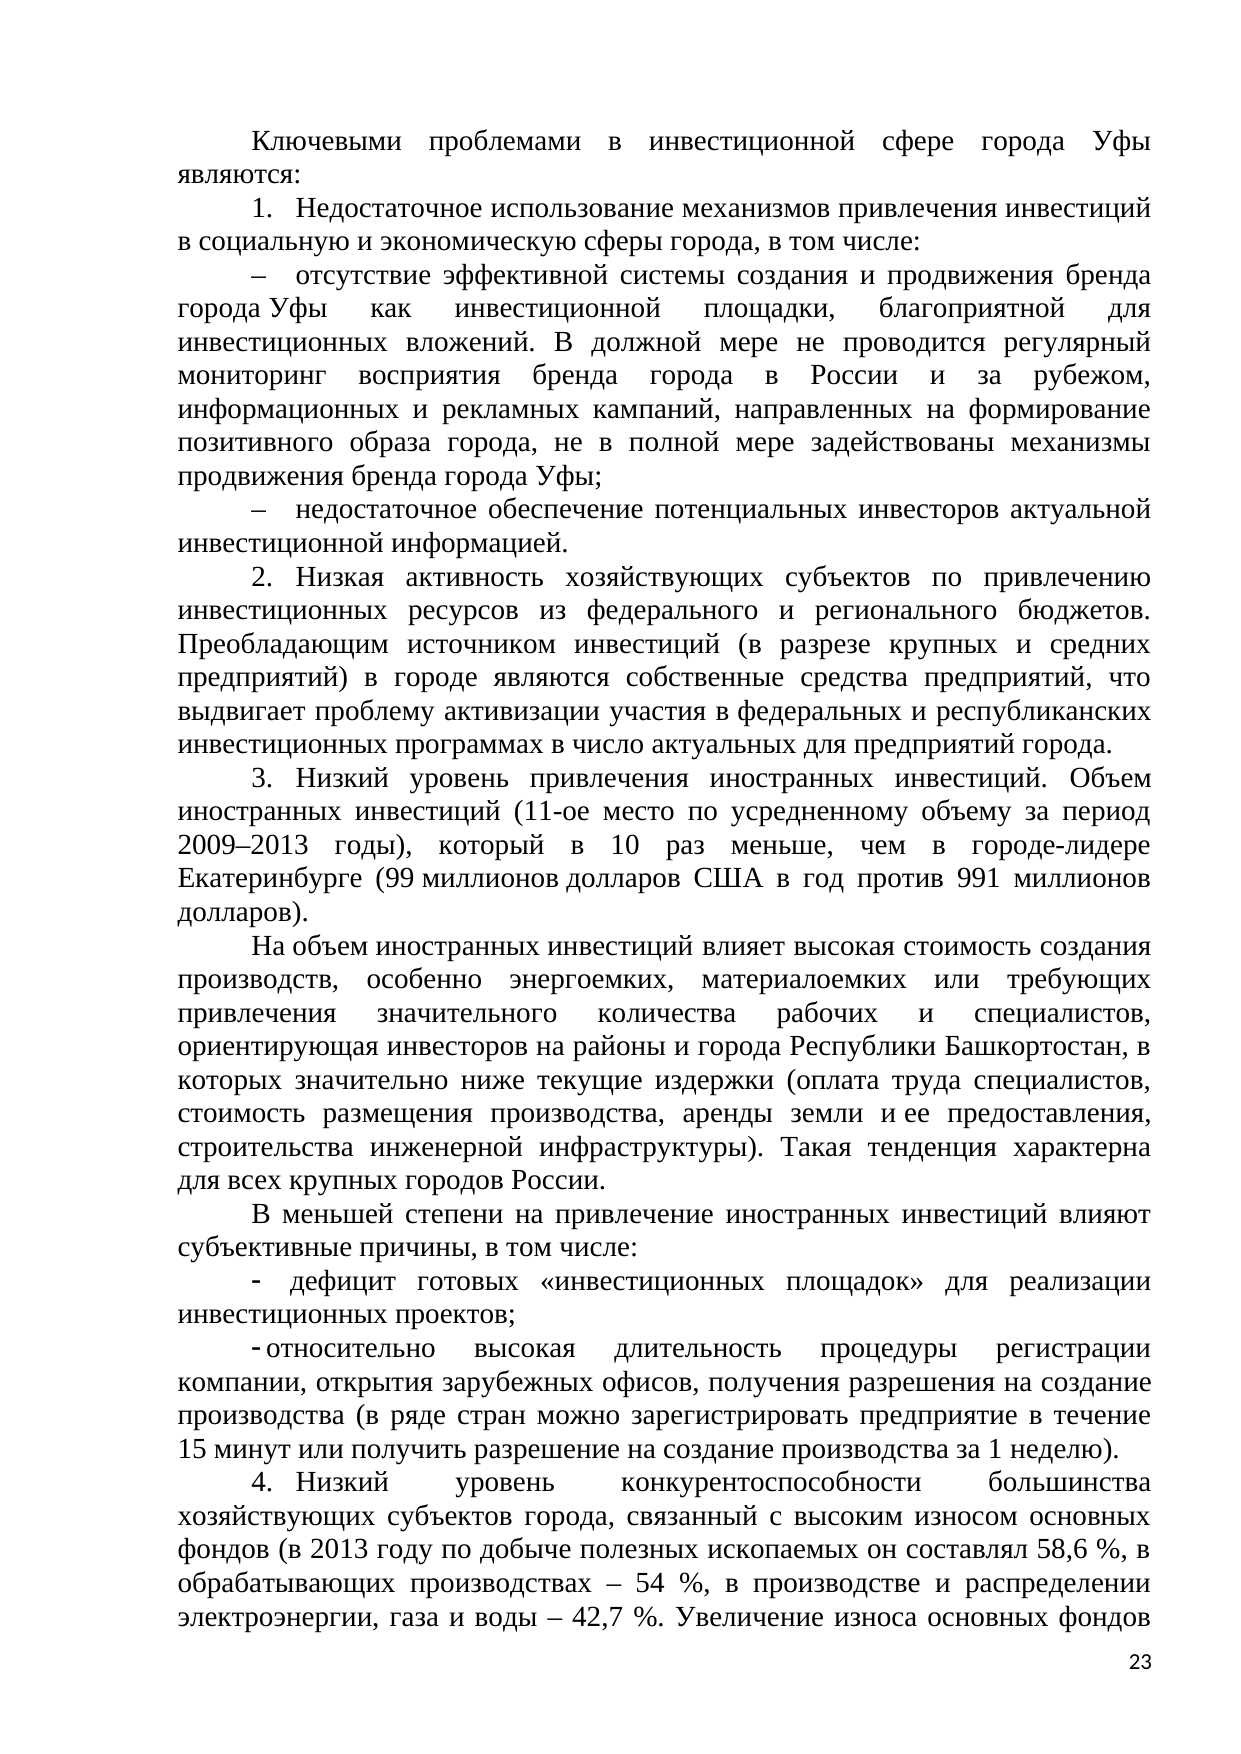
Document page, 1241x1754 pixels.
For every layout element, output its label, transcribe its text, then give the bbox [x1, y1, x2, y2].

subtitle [177, 1464, 1152, 1632]
subtitle 2. Низкая активность хозяйствующих субъектов по привлечению инвестиционных ресурсов из федерального и регионального бюджетов. Преобладающим источником инвестиций (в разрезе крупных и средних предприятий) в городе являются собственные средства предприятий, что выдвигает проблему активизации участия в федеральных и республиканских инвестиционных программах в число актуальных для предприятий города. [177, 559, 1152, 760]
subtitle – отсутствие эффективной системы создания и продвижения бренда города Уфы как инвестиционной площадки, благоприятной для инвестиционных вложений. В должной мере не проводится регулярный мониторинг восприятия бренда города в России и за рубежом, информационных и рекламных кампаний, направленных на формирование позитивного образа города, не в полной мере задействованы механизмы продвижения бренда города Уфы; [177, 257, 1152, 492]
subtitle 1. Недостаточное использование механизмов привлечения инвестиций в социальную и экономическую сферы города, в том числе: [177, 190, 1152, 257]
text Ключевыми проблемами в инвестиционной сфере города Уфы являются: [177, 123, 1152, 190]
text 3. Низкий уровень привлечения иностранных инвестиций. Объем иностранных инвестиций (11-ое место по усредненному объему за период 2009–2013 годы), который в 10 раз меньше, чем в городе-лидере Екатеринбурге (99 миллионов долларов США в год против 991 миллионов долларов). [177, 760, 1152, 928]
text На объем иностранных инвестиций влияет высокая стоимость создания производств, особенно энергоемких, материалоемких или требующих привлечения значительного количества рабочих и специалистов, ориентирующая инвесторов на районы и города Республики Башкортостан, в которых значительно ниже текущие издержки (оплата труда специалистов, стоимость размещения производства, аренды земли и ее предоставления, строительства инженерной инфраструктуры). Такая тенденция характерна для всех крупных городов России. [177, 928, 1152, 1196]
text В меньшей степени на привлечение иностранных инвестиций влияют субъективные причины, в том числе: [177, 1196, 1152, 1263]
list дефицит готовых «инвестиционных площадок» для реализации инвестиционных проектов; [177, 1263, 1152, 1330]
list относительно высокая длительность процедуры регистрации компании, открытия зарубежных офисов, получения разрешения на создание производства (в ряде стран можно зарегистрировать предприятие в течение 15 минут или получить разрешение на создание производства за 1 неделю). [177, 1330, 1152, 1464]
subtitle – недостаточное обеспечение потенциальных инвесторов актуальной инвестиционной информацией. [177, 492, 1152, 559]
